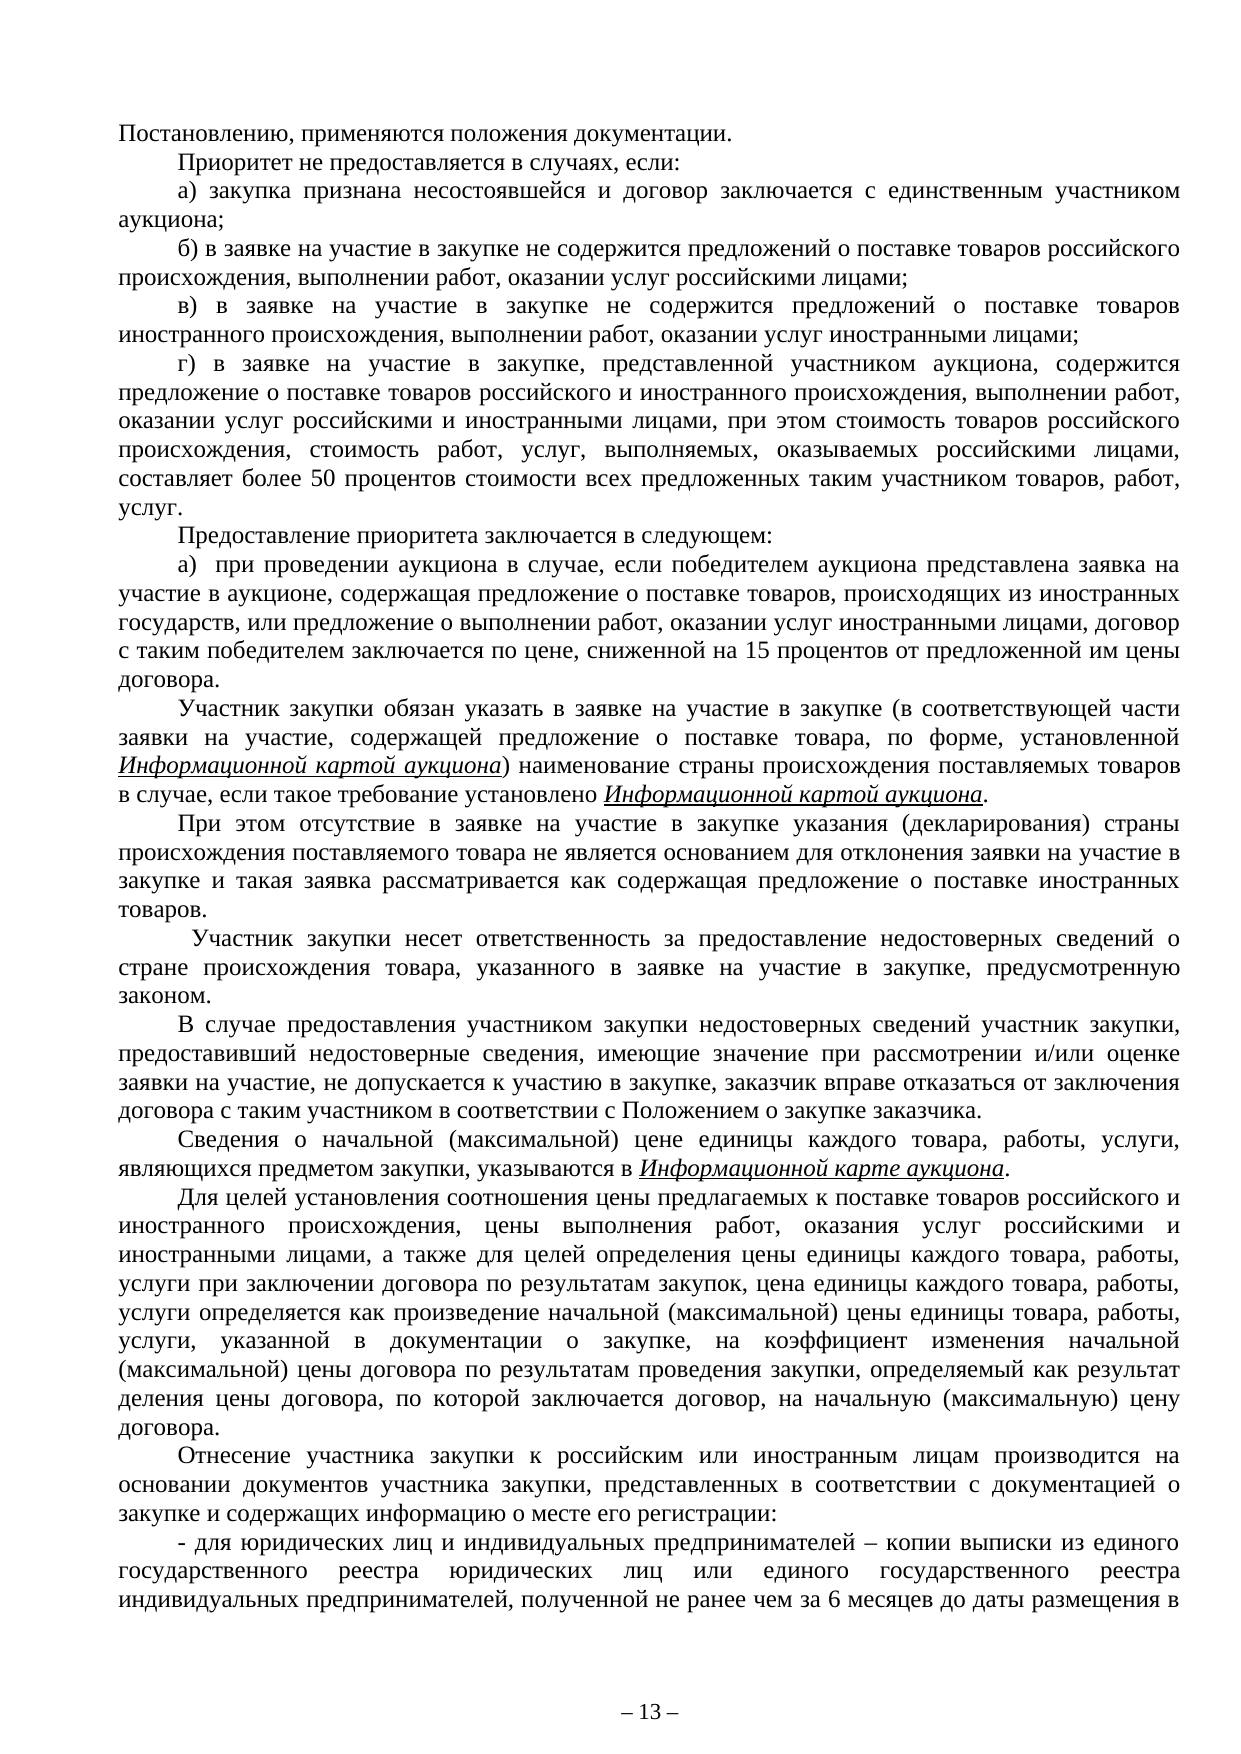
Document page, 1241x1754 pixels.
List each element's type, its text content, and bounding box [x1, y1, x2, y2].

text б) в заявке на участие в закупке не содержится предложений о поставке товаров российского происхождения, выполнении работ, оказании услуг российскими лицами; [118, 233, 1181, 291]
text г) в заявке на участие в закупке, представленной участником аукциона, содержится предложение о поставке товаров российского и иностранного происхождения, выполнении работ, оказании услуг российскими и иностранными лицами, при этом стоимость товаров российского происхождения, стоимость работ, услуг, выполняемых, оказываемых российскими лицами, составляет более 50 процентов стоимости всех предложенных таким участником товаров, работ, услуг. [118, 348, 1181, 521]
text Отнесение участника закупки к российским или иностранным лицам производится на основании документов участника закупки, представленных в соответствии с документацией о закупке и содержащих информацию о месте его регистрации: [118, 1441, 1181, 1527]
text Для целей установления соотношения цены предлагаемых к поставке товаров российского и иностранного происхождения, цены выполнения работ, оказания услуг российскими и иностранными лицами, а также для целей определения цены единицы каждого товара, работы, услуги при заключении договора по результатам закупок, цена единицы каждого товара, работы, услуги определяется как произведение начальной (максимальной) цены единицы товара, работы, услуги, указанной в документации о закупке, на коэффициент изменения начальной (максимальной) цены договора по результатам проведения закупки, определяемый как результат деления цены договора, по которой заключается договор, на начальную (максимальную) цену договора. [118, 1182, 1181, 1441]
text а) закупка признана несостоявшейся и договор заключается с единственным участником аукциона; [118, 176, 1181, 233]
text Участник закупки несет ответственность за предоставление недостоверных сведений о стране происхождения товара, указанного в заявке на участие в закупке, предусмотренную законом. [118, 923, 1181, 1009]
text в) в заявке на участие в закупке не содержится предложений о поставке товаров иностранного происхождения, выполнении работ, оказании услуг иностранными лицами; [118, 291, 1181, 348]
text Предоставление приоритета заключается в следующем: [118, 521, 1181, 549]
text В случае предоставления участником закупки недостоверных сведений участник закупки, предоставивший недостоверные сведения, имеющие значение при рассмотрении и/или оценке заявки на участие, не допускается к участию в закупке, заказчик вправе отказаться от заключения договора с таким участником в соответствии с Положением о закупке заказчика. [118, 1009, 1181, 1124]
list Приоритет не предоставляется в случаях, если: [118, 147, 1181, 176]
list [118, 118, 1181, 147]
text При этом отсутствие в заявке на участие в закупке указания (декларирования) страны происхождения поставляемого товара не является основанием для отклонения заявки на участие в закупке и такая заявка рассматривается как содержащая предложение о поставке иностранных товаров. [118, 808, 1181, 923]
text а) при проведении аукциона в случае, если победителем аукциона представлена заявка на участие в аукционе, содержащая предложение о поставке товаров, происходящих из иностранных государств, или предложение о выполнении работ, оказании услуг иностранными лицами, договор с таким победителем заключается по цене, сниженной на 15 процентов от предложенной им цены договора. [118, 549, 1181, 693]
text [118, 1527, 1181, 1613]
text Участник закупки обязан указать в заявке на участие в закупке (в соответствующей части заявки на участие, содержащей предложение о поставке товара, по форме, установленной Информационной картой аукциона) наименование страны происхождения поставляемых товаров в случае, если такое требование установлено Информационной картой аукциона. [118, 693, 1181, 808]
text Сведения о начальной (максимальной) цене единицы каждого товара, работы, услуги, являющихся предметом закупки, указываются в Информационной карте аукциона. [118, 1124, 1181, 1182]
